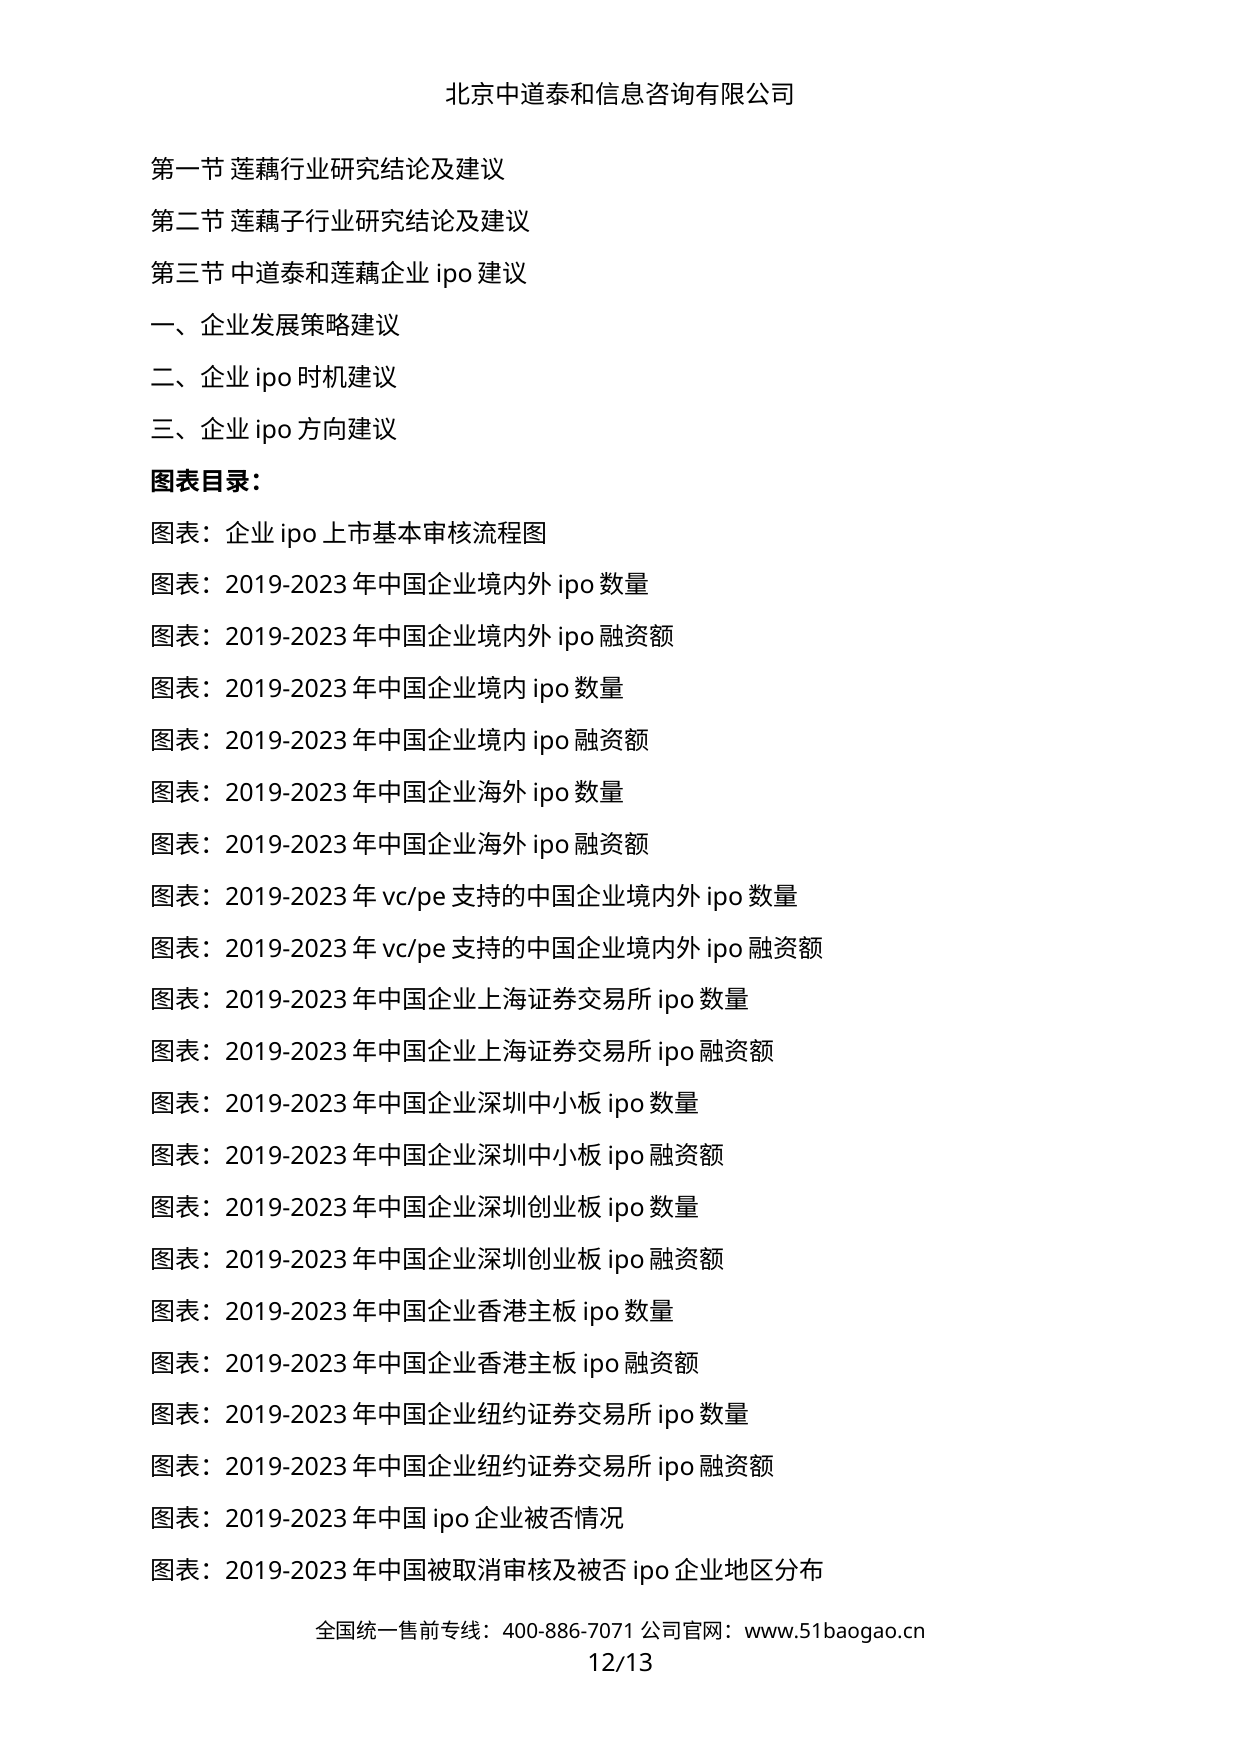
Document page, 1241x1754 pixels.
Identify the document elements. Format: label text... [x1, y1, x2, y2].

text 图表：2019-2023年中国ipo企业被否情况 [150, 1499, 1090, 1535]
text 图表：2019-2023年中国企业境内外ipo数量 [150, 565, 1090, 601]
text 图表：2019-2023年中国企业上海证券交易所ipo数量 [150, 980, 1090, 1016]
text 图表：2019-2023年中国企业海外ipo数量 [150, 772, 1090, 809]
text 图表：2019-2023年vc/pe支持的中国企业境内外ipo数量 [150, 876, 1090, 912]
text 图表：2019-2023年中国企业深圳创业板ipo融资额 [150, 1239, 1090, 1276]
text 图表：2019-2023年中国企业上海证券交易所ipo融资额 [150, 1032, 1090, 1068]
text 图表：2019-2023年中国被取消审核及被否ipo企业地区分布 [150, 1551, 1090, 1587]
text 图表：2019-2023年中国企业境内ipo数量 [150, 669, 1090, 705]
text 第一节 莲藕行业研究结论及建议 [150, 150, 1090, 186]
text 一、企业发展策略建议 [150, 306, 1090, 342]
text 图表：2019-2023年中国企业深圳创业板ipo数量 [150, 1187, 1090, 1224]
text 图表：2019-2023年中国企业海外ipo融资额 [150, 824, 1090, 861]
text 图表：2019-2023年vc/pe支持的中国企业境内外ipo融资额 [150, 928, 1090, 964]
text 图表目录： [150, 461, 1090, 497]
text 图表：企业ipo上市基本审核流程图 [150, 513, 1090, 549]
text 图表：2019-2023年中国企业深圳中小板ipo数量 [150, 1084, 1090, 1120]
text 图表：2019-2023年中国企业香港主板ipo融资额 [150, 1343, 1090, 1379]
text 图表：2019-2023年中国企业境内ipo融资额 [150, 721, 1090, 757]
text 图表：2019-2023年中国企业纽约证券交易所ipo融资额 [150, 1447, 1090, 1483]
text 二、企业ipo时机建议 [150, 357, 1090, 394]
text 图表：2019-2023年中国企业纽约证券交易所ipo数量 [150, 1395, 1090, 1431]
text 三、企业ipo方向建议 [150, 409, 1090, 446]
text 图表：2019-2023年中国企业深圳中小板ipo融资额 [150, 1136, 1090, 1172]
text 第三节 中道泰和莲藕企业ipo建议 [150, 254, 1090, 290]
text 图表：2019-2023年中国企业境内外ipo融资额 [150, 617, 1090, 653]
text 图表：2019-2023年中国企业香港主板ipo数量 [150, 1291, 1090, 1327]
text 第二节 莲藕子行业研究结论及建议 [150, 202, 1090, 238]
